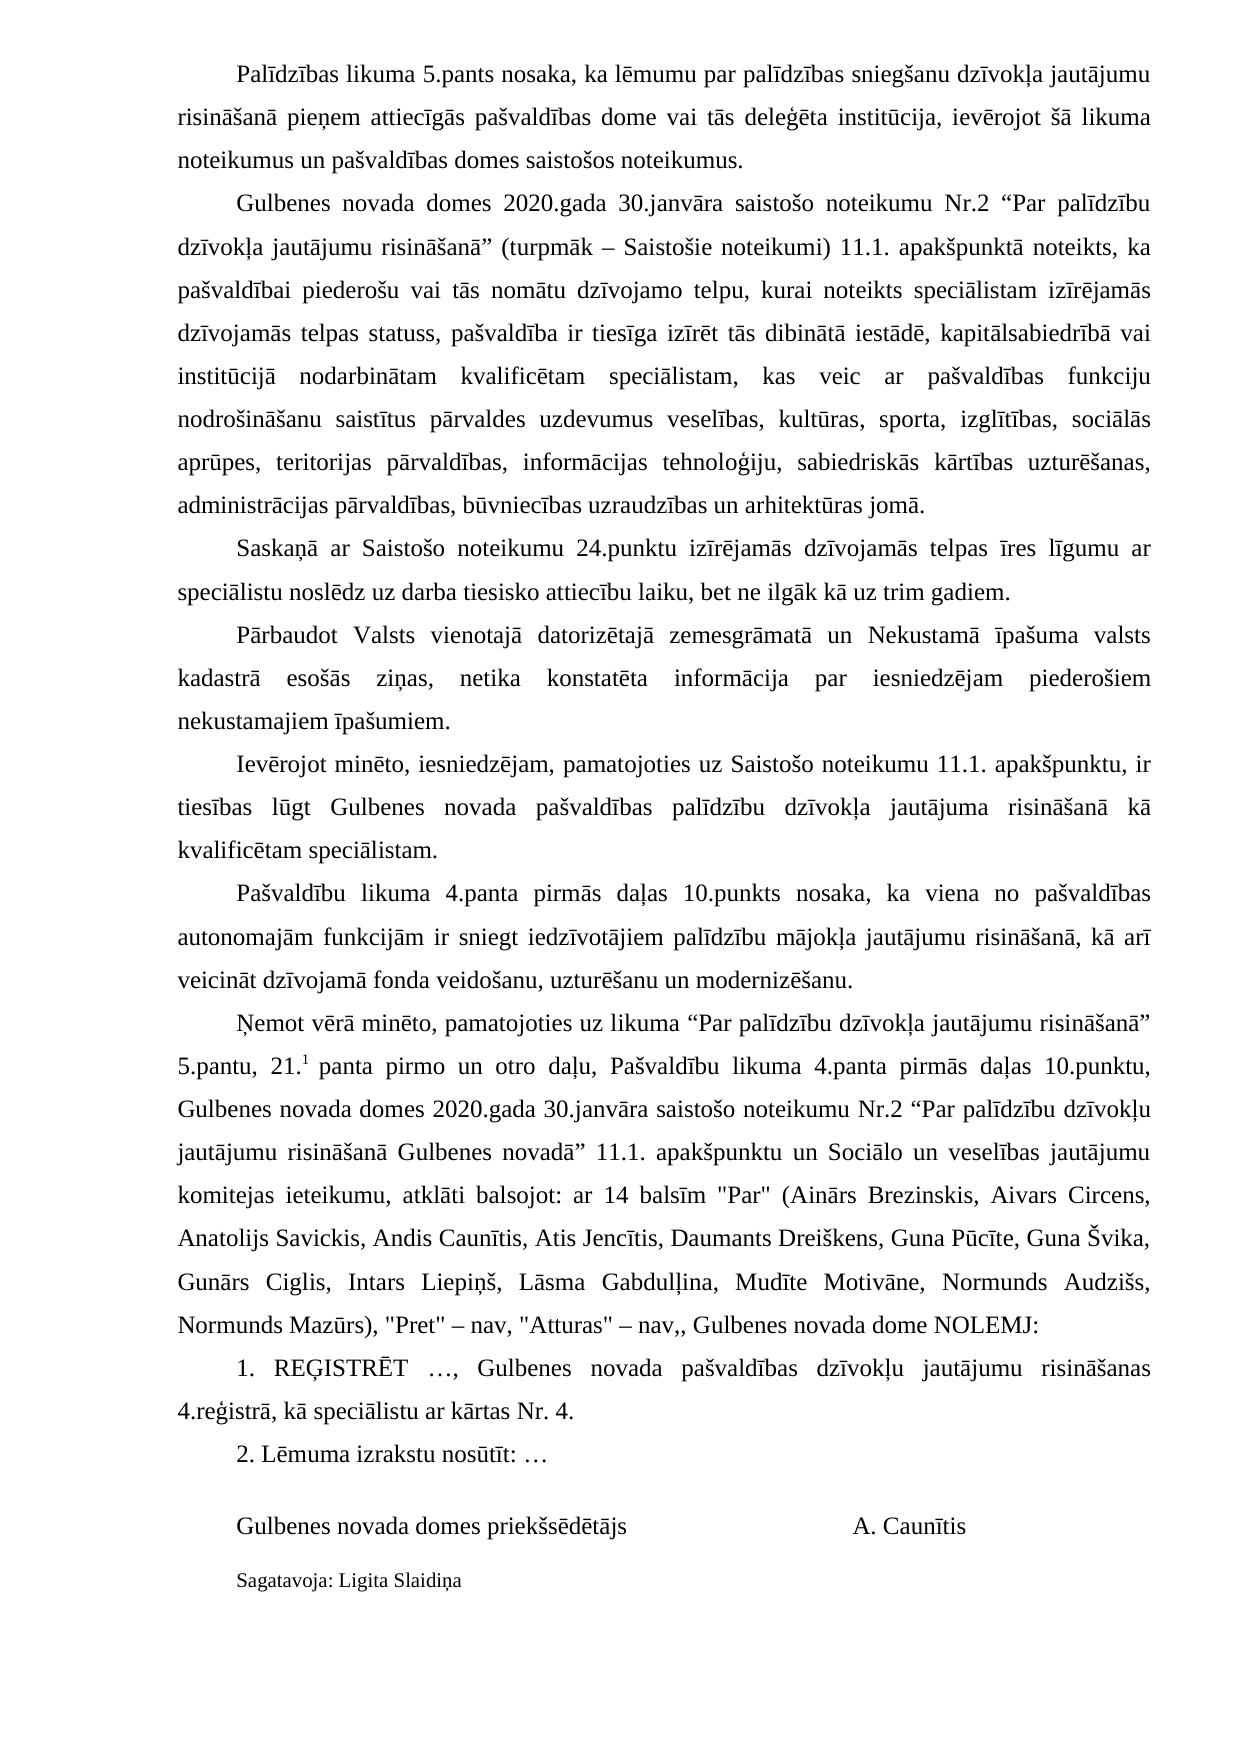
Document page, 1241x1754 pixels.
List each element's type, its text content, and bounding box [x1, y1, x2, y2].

text Gulbenes novada domes 2020.gada 30.janvāra saistošo noteikumu Nr.2 “Par palīdzību dzīvokļa jautājumu risināšanā” (turpmāk – Saistošie noteikumi) 11.1. apakšpunktā noteikts, ka pašvaldībai piederošu vai tās nomātu dzīvojamo telpu, kurai noteikts speciālistam izīrējamās dzīvojamās telpas statuss, pašvaldība ir tiesīga izīrēt tās dibinātā iestādē, kapitālsabiedrībā vai institūcijā nodarbinātam kvalificētam speciālistam, kas veic ar pašvaldības funkciju nodrošināšanu saistītus pārvaldes uzdevumus veselības, kultūras, sporta, izglītības, sociālās aprūpes, teritorijas pārvaldības, informācijas tehnoloģiju, sabiedriskās kārtības uzturēšanas, administrācijas pārvaldības, būvniecības uzraudzības un arhitektūras jomā. [177, 188, 1152, 519]
text Sagatavoja: Ligita Slaidiņa [177, 1568, 1152, 1592]
text 2. Lēmuma izrakstu nosūtīt: … [177, 1439, 1152, 1468]
text Saskaņā ar Saistošo noteikumu 24.punktu izīrējamās dzīvojamās telpas īres līgumu ar speciālistu noslēdz uz darba tiesisko attiecību laiku, bet ne ilgāk kā uz trim gadiem. [177, 533, 1152, 605]
text Pārbaudot Valsts vienotajā datorizētajā zemesgrāmatā un Nekustamā īpašuma valsts kadastrā esošās ziņas, netika konstatēta informācija par iesniedzējam piederošiem nekustamajiem īpašumiem. [177, 620, 1152, 735]
text Ievērojot minēto, iesniedzējam, pamatojoties uz Saistošo noteikumu 11.1. apakšpunktu, ir tiesības lūgt Gulbenes novada pašvaldības palīdzību dzīvokļa jautājuma risināšanā kā kvalificētam speciālistam. [177, 749, 1152, 864]
text Palīdzības likuma 5.pants nosaka, ka lēmumu par palīdzības sniegšanu dzīvokļa jautājumu risināšanā pieņem attiecīgās pašvaldības dome vai tās deleģēta institūcija, ievērojot šā likuma noteikumus un pašvaldības domes saistošos noteikumus. [177, 59, 1152, 174]
text 1. REĢISTRĒT …, Gulbenes novada pašvaldības dzīvokļu jautājumu risināšanas 4.reģistrā, kā speciālistu ar kārtas Nr. 4. [177, 1353, 1152, 1425]
text Gulbenes novada domes priekšsēdētājs A. Caunītis [177, 1511, 1152, 1540]
text Ņemot vērā minēto, pamatojoties uz likuma “Par palīdzību dzīvokļa jautājumu risināšanā” 5.pantu, 21.1 panta pirmo un otro daļu, Pašvaldību likuma 4.panta pirmās daļas 10.punktu, Gulbenes novada domes 2020.gada 30.janvāra saistošo noteikumu Nr.2 “Par palīdzību dzīvokļu jautājumu risināšanā Gulbenes novadā” 11.1. apakšpunktu un Sociālo un veselības jautājumu komitejas ieteikumu, atklāti balsojot: ar 14 balsīm "Par" (Ainārs Brezinskis, Aivars Circens, Anatolijs Savickis, Andis Caunītis, Atis Jencītis, Daumants Dreiškens, Guna Pūcīte, Guna Švika, Gunārs Ciglis, Intars Liepiņš, Lāsma Gabdulļina, Mudīte Motivāne, Normunds Audzišs, Normunds Mazūrs), "Pret" – nav, "Atturas" – nav,, Gulbenes novada dome NOLEMJ: [177, 1008, 1152, 1338]
text Pašvaldību likuma 4.panta pirmās daļas 10.punkts nosaka, ka viena no pašvaldības autonomajām funkcijām ir sniegt iedzīvotājiem palīdzību mājokļa jautājumu risināšanā, kā arī veicināt dzīvojamā fonda veidošanu, uzturēšanu un modernizēšanu. [177, 878, 1152, 993]
